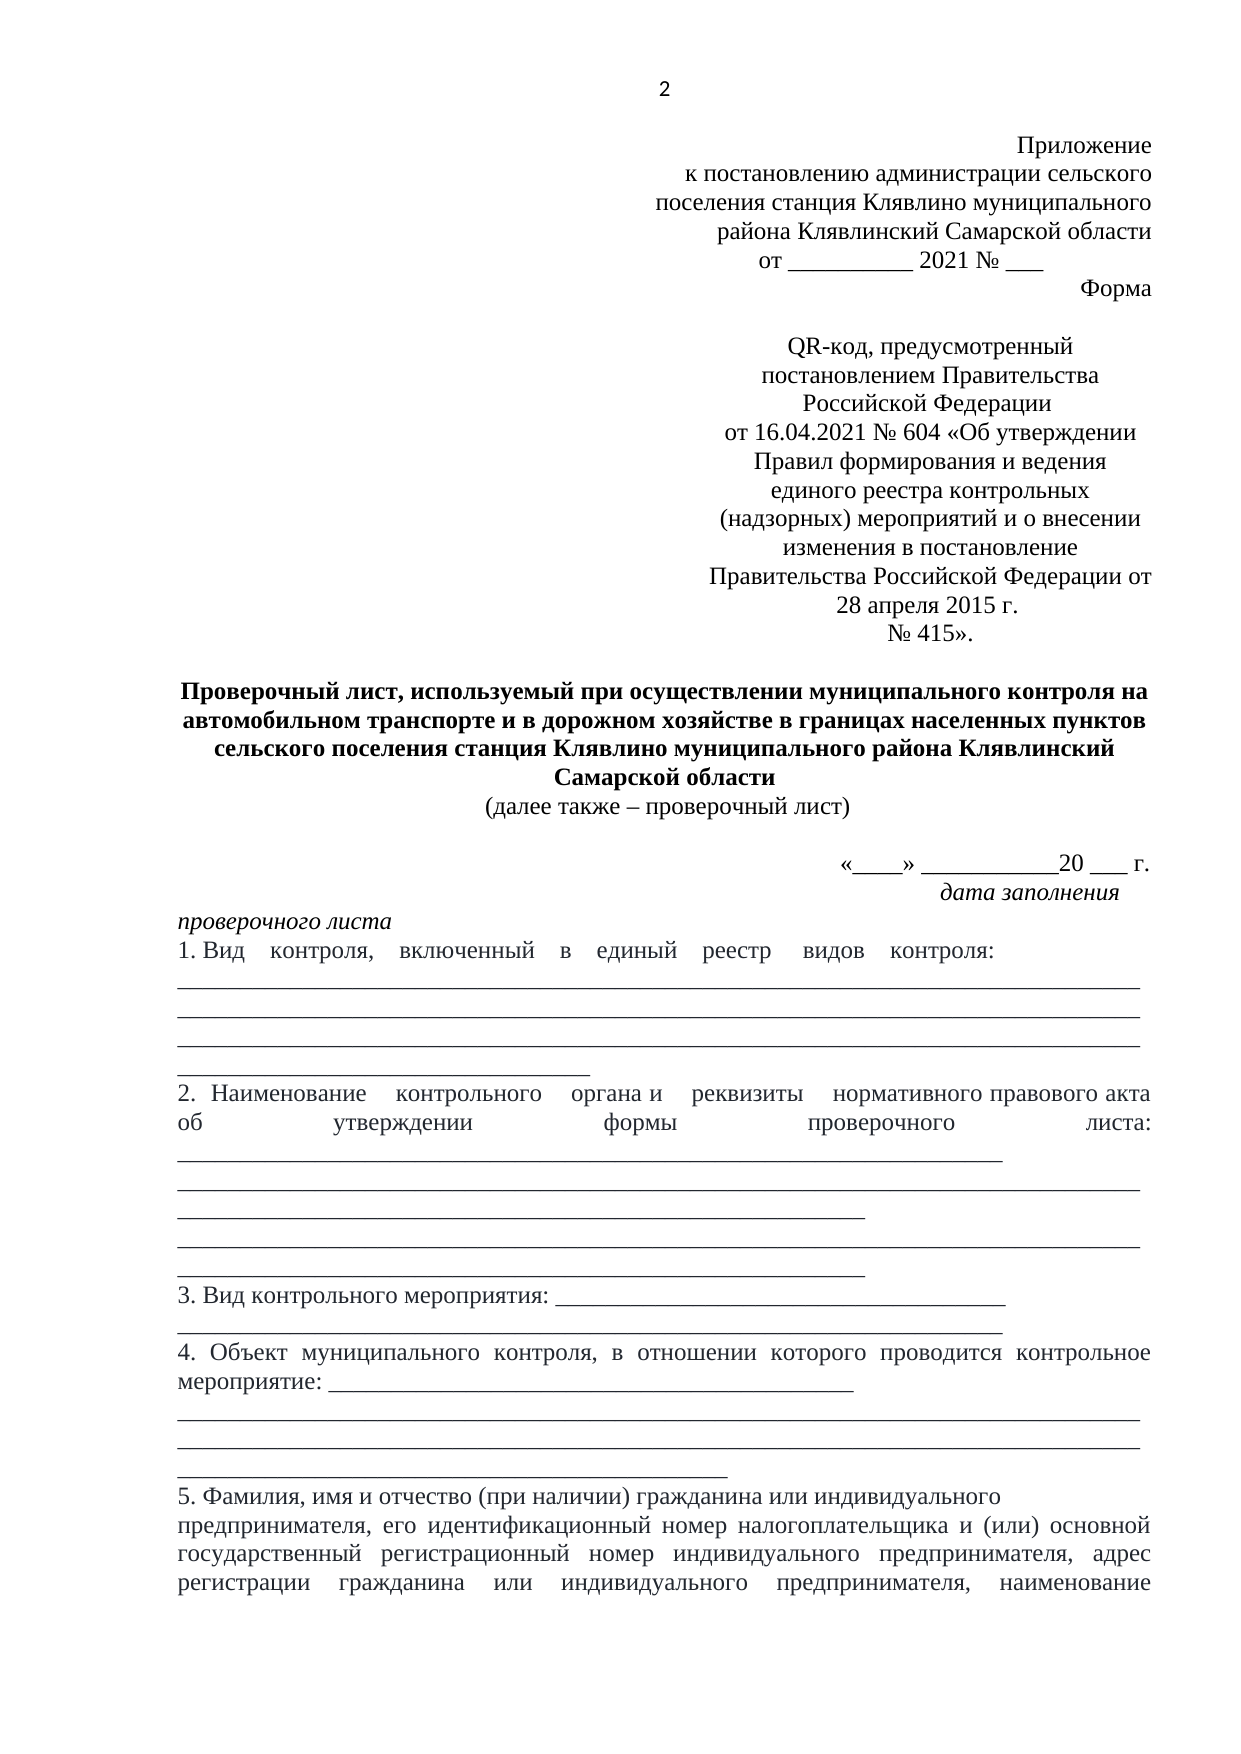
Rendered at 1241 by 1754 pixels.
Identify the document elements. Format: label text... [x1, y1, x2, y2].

text «____» ___________20 ___ г. [177, 848, 1152, 877]
text 4. Объект муниципального контроля, в отношении которого проводится контрольное мероприятие: __________________________________________ [177, 1337, 1152, 1395]
text Форма [177, 273, 1152, 302]
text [177, 1510, 1152, 1596]
text 1. Вид контроля, включенный в единый реестр видов контроля: [177, 935, 1152, 963]
text (далее также – проверочный лист) [177, 791, 1152, 820]
text ________________________________________________________________________________________________________________________________________________________________________________________________________________________________________________________________________ [177, 963, 1152, 1078]
text QR-код, предусмотренный постановлением Правительства Российской Федерации от 16.04.2021 № 604 «Об утверждении Правил формирования и ведения единого реестра контрольных (надзорных) мероприятий и о внесении изменения в постановление Правительства Российской Федерации от 28 апреля 2015 г. № 415». [709, 331, 1152, 647]
text дата заполнения проверочного листа [177, 877, 1152, 935]
text 3. Вид контрольного мероприятия: ____________________________________ [177, 1280, 1152, 1308]
text Приложение [177, 130, 1152, 158]
text ____________________________________________________________________________________________________________________________________ [177, 1165, 1152, 1222]
text Проверочный лист, используемый при осуществлении муниципального контроля на автомобильном транспорте и в дорожном хозяйстве в границах населенных пунктов сельского поселения станция Клявлино муниципального района Клявлинский Самарской области [177, 676, 1152, 791]
text __________________________________________________________________ [177, 1308, 1152, 1337]
text 5. Фамилия, имя и отчество (при наличии) гражданина или индивидуального [177, 1481, 1152, 1510]
text к постановлению администрации сельского поселения станция Клявлино муниципального района Клявлинский Самарской области [650, 158, 1152, 245]
text ____________________________________________________________________________________________________________________________________ [177, 1222, 1152, 1280]
text от __________ 2021 № ___ [650, 245, 1152, 273]
text 2. Наименование контрольного органа и реквизиты нормативного правового акта об утверждении формы проверочного листа: __________________________________________________________________ [177, 1078, 1152, 1165]
